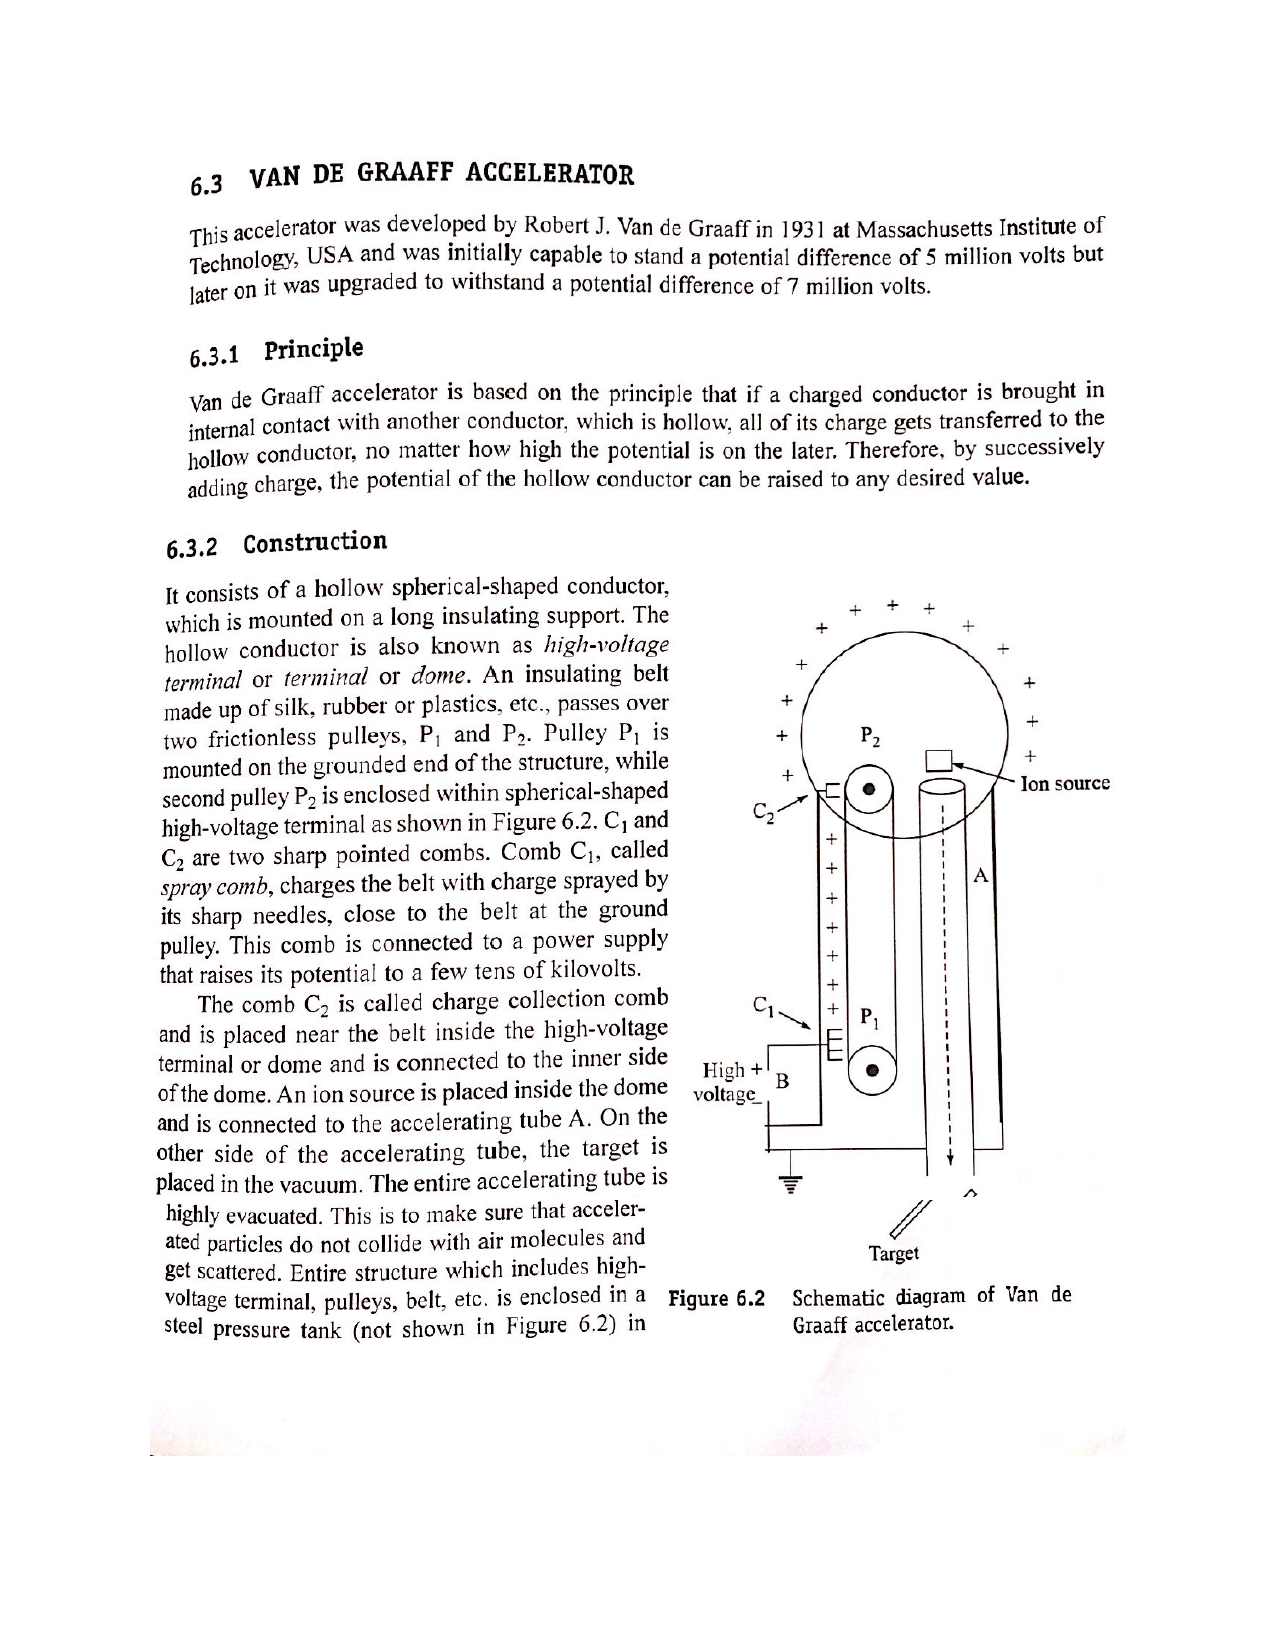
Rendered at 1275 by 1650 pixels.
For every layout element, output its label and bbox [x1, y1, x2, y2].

picture [150, 1200, 1125, 1476]
picture [150, 521, 1125, 1197]
picture [150, 150, 1125, 517]
